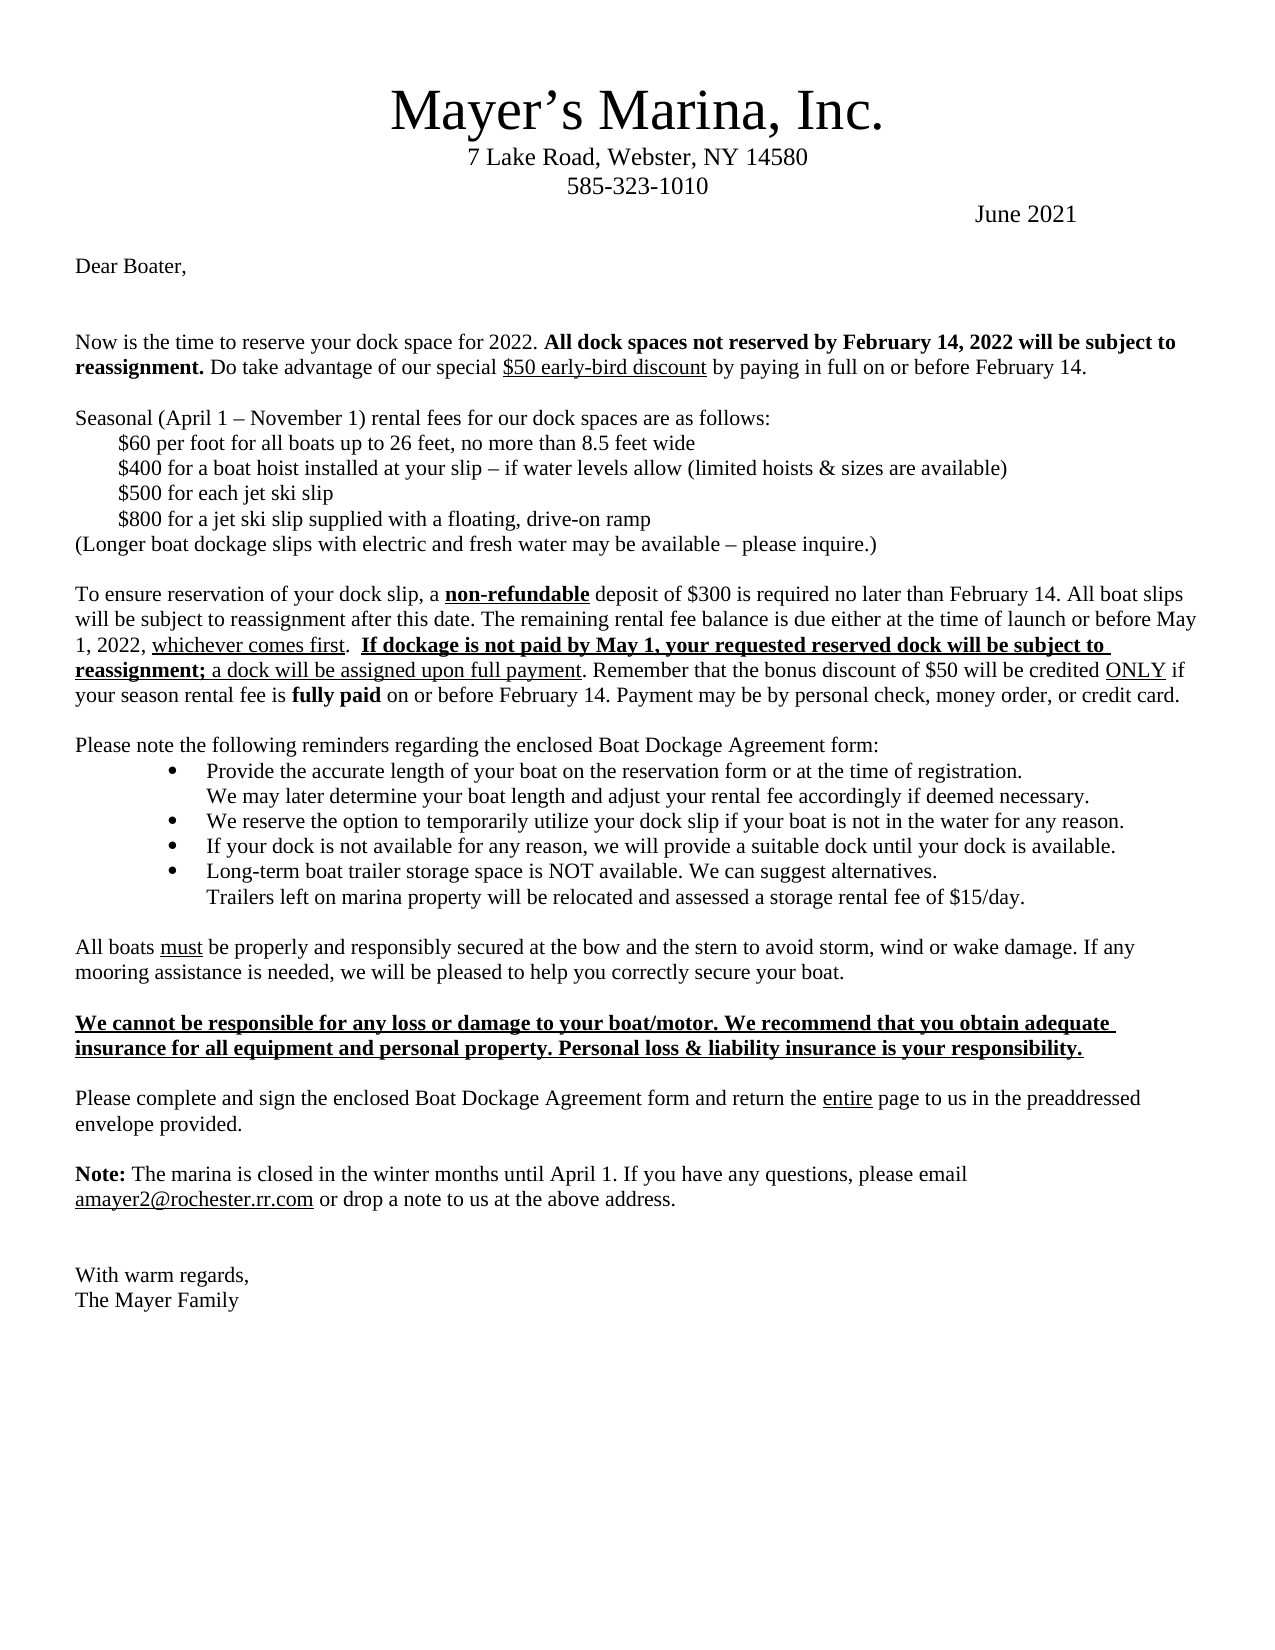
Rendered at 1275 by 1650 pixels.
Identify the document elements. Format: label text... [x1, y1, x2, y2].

text Trailers left on marina property will be relocated and assessed a storage rental fee of $15/day. [206, 884, 1200, 909]
text All boats must be properly and responsibly secured at the bow and the stern to avoid storm, wind or wake damage. If any mooring assistance is needed, we will be pleased to help you correctly secure your boat. [75, 934, 1200, 984]
text Note: The marina is closed in the winter months until April 1. If you have any questions, please email amayer2@rochester.rr.com or drop a note to us at the above address. [75, 1161, 1200, 1211]
text Mayer’s Marina, Inc. [75, 75, 1200, 142]
text June 2021 [75, 199, 1200, 228]
text 585-323-1010 [75, 171, 1200, 199]
text To ensure reservation of your dock slip, a non-refundable deposit of $300 is required no later than February 14. All boat slips will be subject to reassignment after this date. The remaining rental fee balance is due either at the time of launch or before May 1, 2022, whichever comes first. If dockage is not paid by May 1, your requested reserved dock will be subject to reassignment; a dock will be assigned upon full payment. Remember that the bonus discount of $50 will be credited ONLY if your season rental fee is fully paid on or before February 14. Payment may be by personal check, money order, or credit card. [75, 581, 1200, 707]
list We reserve the option to temporarily utilize your dock slip if your boat is not in the water for any reason. [169, 808, 1200, 833]
text (Longer boat dockage slips with electric and fresh water may be available – please inquire.) [75, 531, 1200, 556]
text $800 for a jet ski slip supplied with a floating, drive-on ramp [112, 506, 1125, 531]
text $400 for a boat hoist installed at your slip – if water levels allow (limited hoists & sizes are available) [112, 455, 1125, 480]
text 7 Lake Road, Webster, NY 14580 [75, 142, 1200, 171]
list Long-term boat trailer storage space is NOT available. We can suggest alternatives. [169, 858, 1200, 884]
text Dear Boater, [75, 253, 1200, 279]
text With warm regards, [75, 1262, 1200, 1287]
list Provide the accurate length of your boat on the reservation form or at the time of registration. [169, 758, 1200, 783]
text Seasonal (April 1 – November 1) rental fees for our dock spaces are as follows: [75, 405, 1200, 430]
text $500 for each jet ski slip [112, 480, 1125, 506]
text The Mayer Family [75, 1287, 1200, 1312]
text Please note the following reminders regarding the enclosed Boat Dockage Agreement form: [75, 732, 1200, 758]
list We may later determine your boat length and adjust your rental fee accordingly if deemed necessary. [206, 783, 1200, 808]
text Now is the time to reserve your dock space for 2022. All dock spaces not reserved by February 14, 2022 will be subject to reassignment. Do take advantage of our special $50 early-bird discount by paying in full on or before February 14. [75, 329, 1200, 379]
text We cannot be responsible for any loss or damage to your boat/motor. We recommend that you obtain adequate insurance for all equipment and personal property. Personal loss & liability insurance is your responsibility. [75, 1010, 1200, 1060]
text $60 per foot for all boats up to 26 feet, no more than 8.5 feet wide [112, 430, 1125, 455]
text Please complete and sign the enclosed Boat Dockage Agreement form and return the entire page to us in the preaddressed envelope provided. [75, 1085, 1200, 1136]
list If your dock is not available for any reason, we will provide a suitable dock until your dock is available. [169, 833, 1200, 858]
